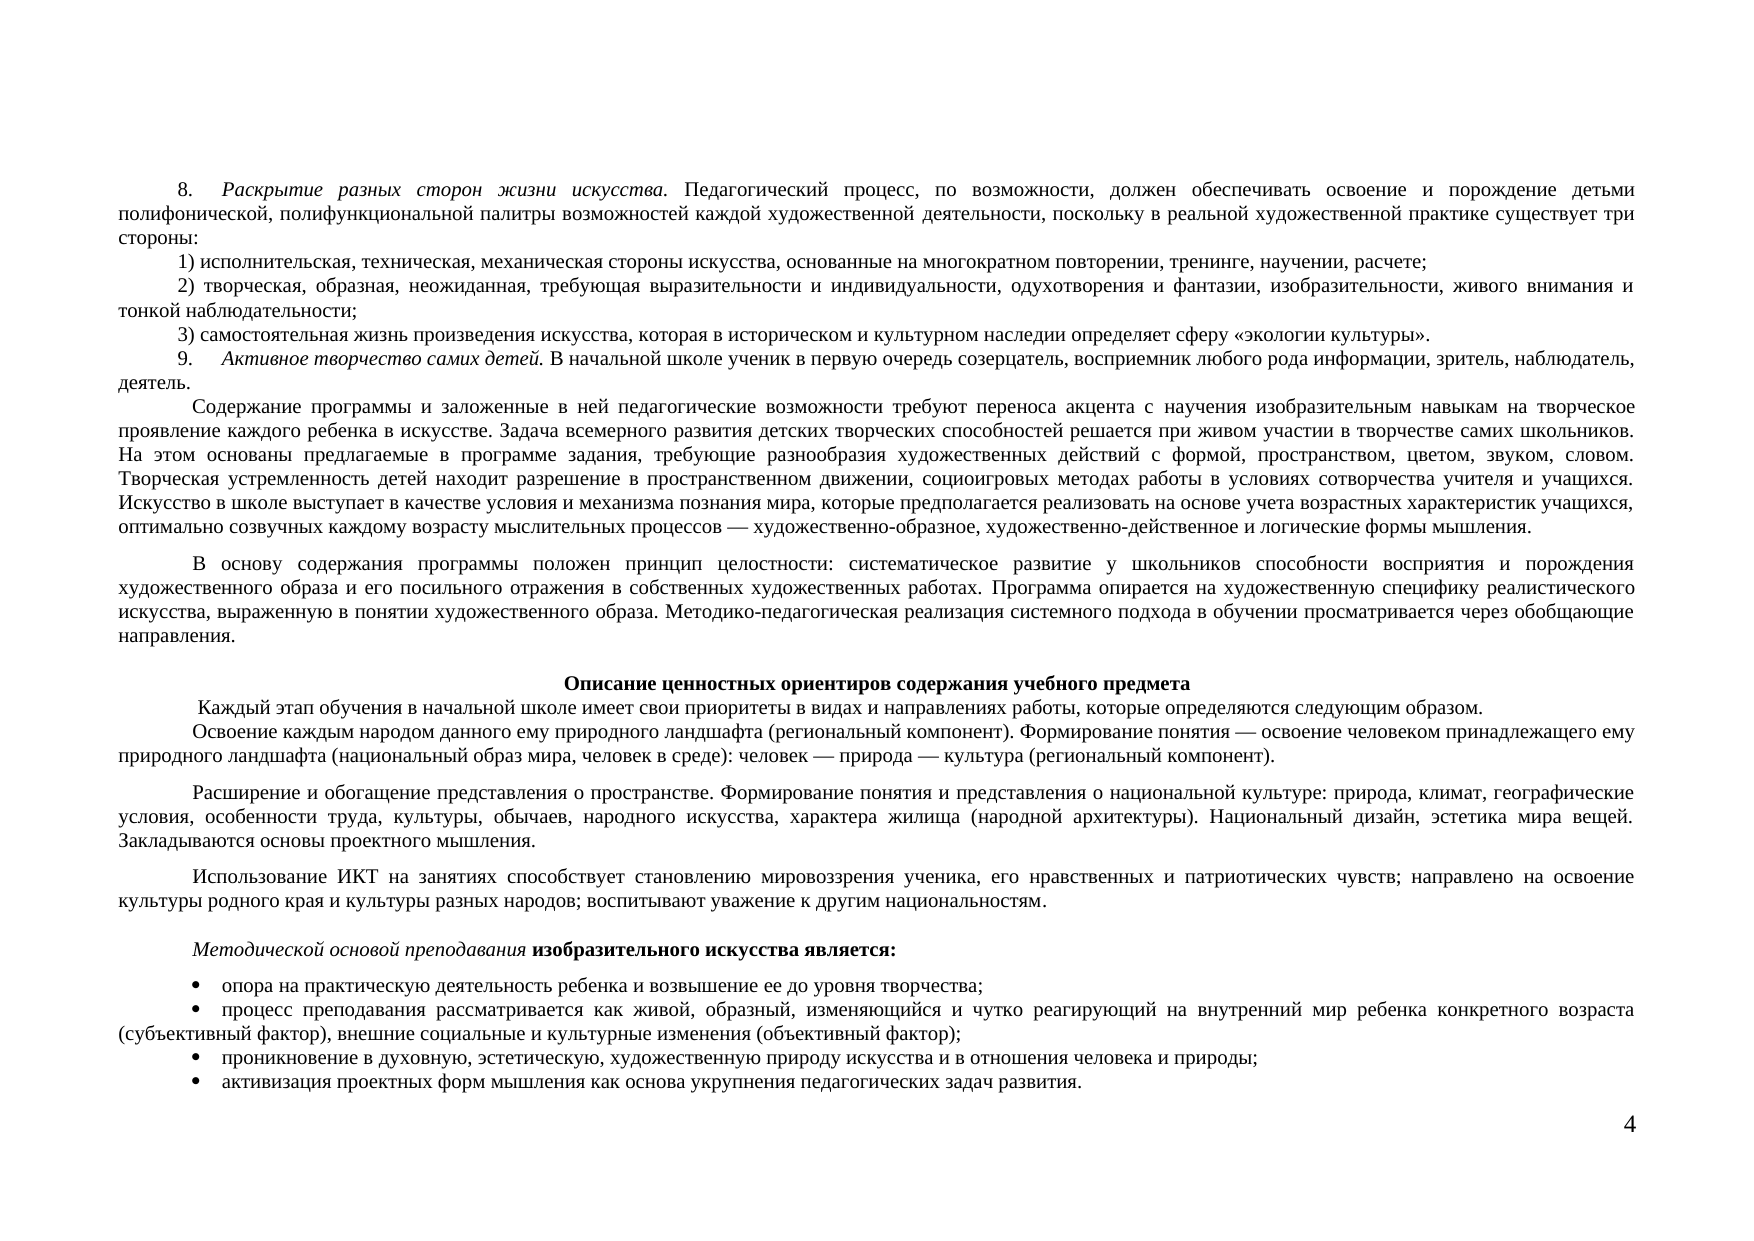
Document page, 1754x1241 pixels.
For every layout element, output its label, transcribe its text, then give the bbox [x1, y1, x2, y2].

text 3) самостоятельная жизнь произведения искусства, которая в историческом и культурном наследии определяет сферу «экологии культуры». [118, 322, 1636, 346]
list Раскрытие разных сторон жизни искусства. Педагогический процесс, по возможности, должен обеспечивать освоение и порождение детьми полифонической, полифункциональной палитры возможностей каждой художественной деятельности, поскольку в реальной художественной практике существует три стороны: [118, 177, 1636, 249]
text Использование ИКТ на занятиях способствует становлению мировоззрения ученика, его нравственных и патриотических чувств; направлено на освоение культуры родного края и культуры разных народов; воспитывают уважение к другим национальностям. [118, 864, 1636, 912]
text Освоение каждым народом данного ему природного ландшафта (региональный компонент). Формирование понятия — освоение человеком принадлежащего ему природного ландшафта (национальный образ мира, человек в среде): человек — природа — культура (региональный компонент). [118, 719, 1636, 767]
list опора на практическую деятельность ребенка и возвышение ее до уровня творчества; [118, 973, 1636, 997]
list процесс преподавания рассматривается как живой, образный, изменяющийся и чутко реагирующий на внутренний мир ребенка конкретного возраста (субъективный фактор), внешние социальные и культурные изменения (объективный фактор); [118, 997, 1636, 1045]
text 2) творческая, образная, неожиданная, требующая выразительности и индивидуальности, одухотворения и фантазии, изобразительности, живого внимания и тонкой наблюдательности; [118, 273, 1636, 322]
text В основу содержания программы положен принцип целостности: систематическое развитие у школьников способности восприятия и порождения художественного образа и его посильного отражения в собственных художественных работах. Программа опирается на художественную специфику реалистического искусства, выраженную в понятии художественного образа. Методико-педагогическая реализация системного подхода в обучении просматривается через обобщающие направления. [118, 551, 1636, 647]
text 1) исполнительская, техническая, механическая стороны искусства, основанные на многократном повторении, тренинге, научении, расчете; [118, 249, 1636, 273]
list активизация проектных форм мышления как основа укрупнения педагогических задач развития. [118, 1069, 1636, 1093]
text Методической основой преподавания изобразительного искусства является: [118, 937, 1636, 961]
list Активное творчество самих детей. В начальной школе ученик в первую очередь созерцатель, восприемник любого рода информации, зритель, наблюдатель, деятель. [118, 346, 1636, 394]
text Описание ценностных ориентиров содержания учебного предмета [118, 671, 1636, 695]
text Каждый этап обучения в начальной школе имеет свои приоритеты в видах и направлениях работы, которые определяются следующим образом. [118, 695, 1636, 719]
text Содержание программы и заложенные в ней педагогические возможности требуют переноса акцента с научения изобразительным навыкам на творческое проявление каждого ребенка в искусстве. Задача всемерного развития детских творческих способностей решается при живом участии в творчестве самих школьников. На этом основаны предлагаемые в программе задания, требующие разнообразия художественных действий с формой, пространством, цветом, звуком, словом. Творческая устремленность детей находит разрешение в пространственном движении, социоигровых методах работы в условиях сотворчества учителя и учащихся. Искусство в школе выступает в качестве условия и механизма познания мира, которые предполагается реализовать на основе учета возрастных характеристик учащихся, оптимально созвучных каждому возрасту мыслительных процессов — художественно-образное, художественно-действенное и логические формы мышления. [118, 394, 1636, 538]
list проникновение в духовную, эстетическую, художественную природу искусства и в отношения человека и природы; [118, 1045, 1636, 1069]
text Расширение и обогащение представления о пространстве. Формирование понятия и представления о национальной культуре: природа, климат, географические условия, особенности труда, культуры, обычаев, народного искусства, характера жилища (народной архитектуры). Национальный дизайн, эстетика мира вещей. Закладываются основы проектного мышления. [118, 780, 1636, 852]
